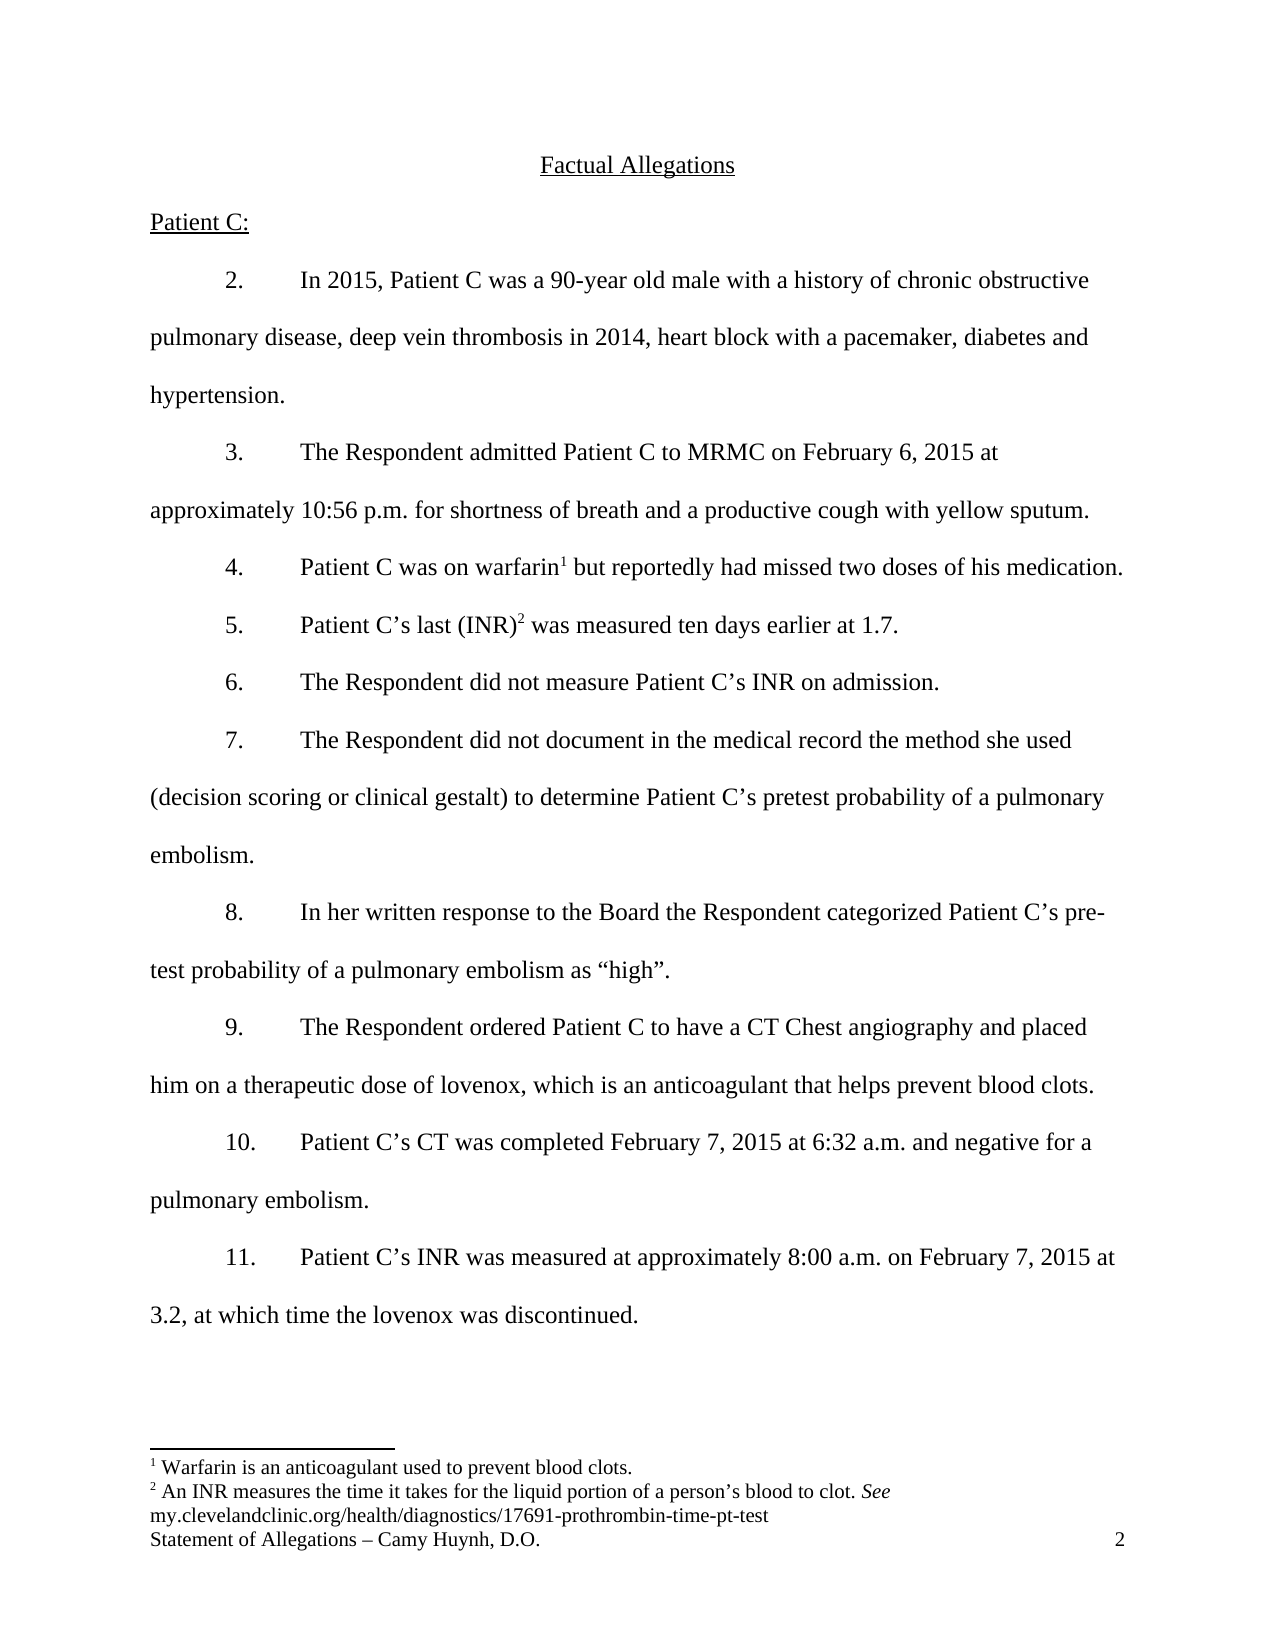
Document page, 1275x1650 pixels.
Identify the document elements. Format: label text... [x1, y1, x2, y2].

list The Respondent did not measure Patient C’s INR on admission. [150, 667, 1125, 696]
list In her written response to the Board the Respondent categorized Patient C’s pre-test probability of a pulmonary embolism as “high”. [150, 897, 1125, 984]
list In 2015, Patient C was a 90-year old male with a history of chronic obstructive pulmonary disease, deep vein thrombosis in 2014, heart block with a pacemaker, diabetes and hypertension. [150, 265, 1125, 409]
list The Respondent did not document in the medical record the method she used (decision scoring or clinical gestalt) to determine Patient C’s pretest probability of a pulmonary embolism. [150, 725, 1125, 869]
list Patient C’s INR was measured at approximately 8:00 a.m. on February 7, 2015 at 3.2, at which time the lovenox was discontinued. [150, 1242, 1125, 1329]
text Patient C: [150, 207, 1125, 236]
list The Respondent admitted Patient C to MRMC on February 6, 2015 at approximately 10:56 p.m. for shortness of breath and a productive cough with yellow sputum. [150, 437, 1125, 524]
list The Respondent ordered Patient C to have a CT Chest angiography and placed him on a therapeutic dose of lovenox, which is an anticoagulant that helps prevent blood clots. [150, 1012, 1125, 1099]
list Patient C’s CT was completed February 7, 2015 at 6:32 a.m. and negative for a pulmonary embolism. [150, 1127, 1125, 1214]
list Patient C’s last (INR) was measured ten days earlier at 1.7. [150, 610, 1125, 639]
text Factual Allegations [150, 150, 1125, 179]
list Patient C was on warfarin but reportedly had missed two doses of his medication. [150, 552, 1125, 581]
